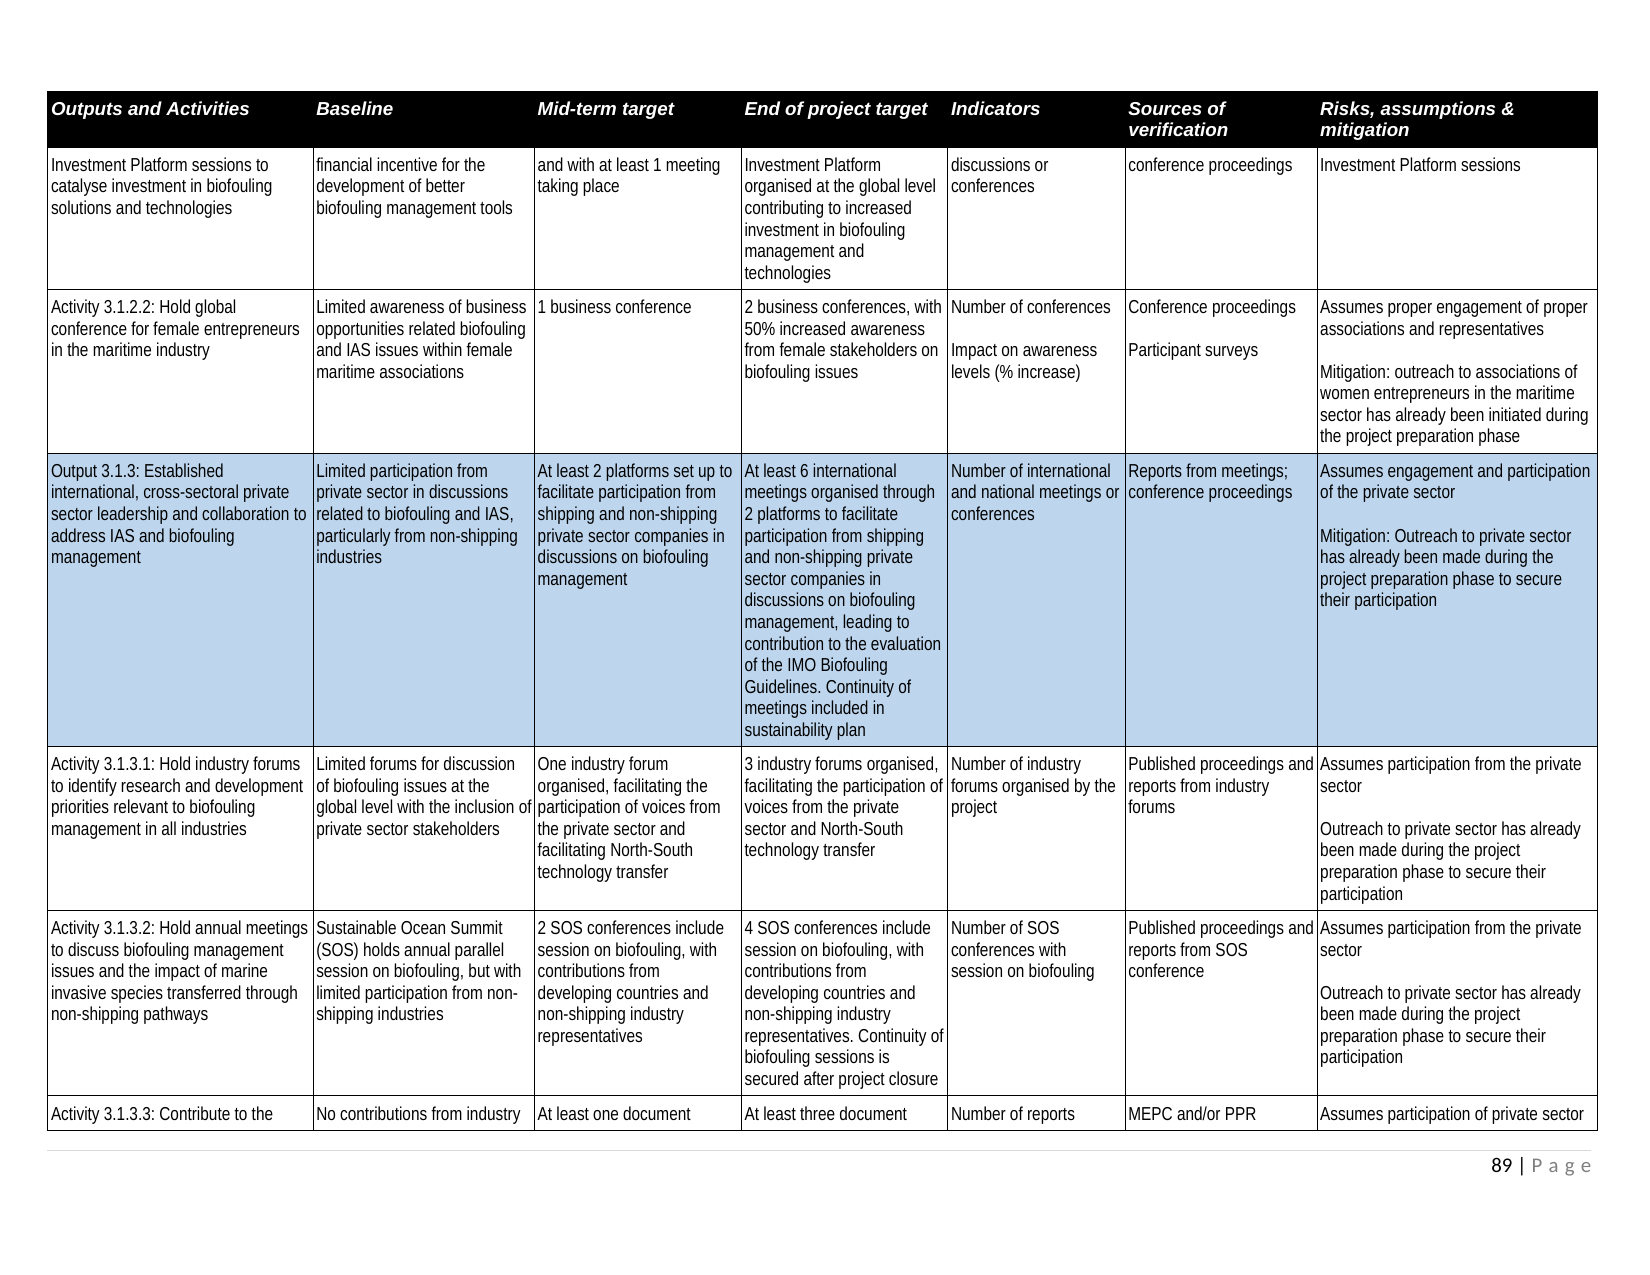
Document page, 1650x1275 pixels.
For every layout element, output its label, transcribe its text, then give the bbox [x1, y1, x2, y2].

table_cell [1126, 148, 1317, 289]
table_cell 1 business conference [535, 290, 741, 453]
table_cell Limited participation from private sector in discussions related to biofouling and IAS, particularly from non-shipping industries [314, 454, 534, 746]
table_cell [948, 148, 1125, 289]
table_cell Activity 3.1.3.2: Hold annual meetings to discuss biofouling management issues and the impact of marine invasive species transferred through non-shipping pathways [48, 911, 313, 1095]
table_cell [948, 1096, 1125, 1130]
table_cell Number of international and national meetings or conferences [948, 454, 1125, 746]
table_header Outputs and Activities [48, 92, 313, 147]
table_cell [535, 1096, 741, 1130]
table_cell Limited awareness of business opportunities related biofouling and IAS issues within female maritime associations [314, 290, 534, 453]
table_cell Conference proceedings Participant surveys [1126, 290, 1317, 453]
table_cell Reports from meetings; conference proceedings [1126, 454, 1317, 746]
table_cell Limited forums for discussion of biofouling issues at the global level with the inclusion of private sector stakeholders [314, 747, 534, 910]
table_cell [1318, 1096, 1597, 1130]
table_cell Activity 3.1.3.1: Hold industry forums to identify research and development priorities relevant to biofouling management in all industries [48, 747, 313, 910]
table_cell 2 business conferences, with 50% increased awareness from female stakeholders on biofouling issues [742, 290, 947, 453]
table_cell Number of SOS conferences with session on biofouling [948, 911, 1125, 1095]
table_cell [314, 1096, 534, 1130]
table_cell Sustainable Ocean Summit (SOS) holds annual parallel session on biofouling, but with limited participation from non-shipping industries [314, 911, 534, 1095]
table_cell At least 6 international meetings organised through 2 platforms to facilitate participation from shipping and non-shipping private sector companies in discussions on biofouling management, leading to contribution to the evaluation of the IMO Biofouling Guidelines. Continuity of meetings included in sustainability plan [742, 454, 947, 746]
table_cell One industry forum organised, facilitating the participation of voices from the private sector and facilitating North-South technology transfer [535, 747, 741, 910]
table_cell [314, 148, 534, 289]
table_cell 3 industry forums organised, facilitating the participation of voices from the private sector and North-South technology transfer [742, 747, 947, 910]
table_cell Output 3.1.3: Established international, cross-sectoral private sector leadership and collaboration to address IAS and biofouling management [48, 454, 313, 746]
table_header Mid-term target [535, 92, 741, 147]
table_cell Activity 3.1.2.2: Hold global conference for female entrepreneurs in the maritime industry [48, 290, 313, 453]
table_cell MEPC and/or PPR documents [1126, 1096, 1317, 1130]
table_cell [742, 148, 947, 289]
table_header End of project target [742, 92, 947, 147]
table_cell Published proceedings and reports from SOS conference [1126, 911, 1317, 1095]
table_cell 4 SOS conferences include session on biofouling, with contributions from developing countries and non-shipping industry representatives. Continuity of biofouling sessions is secured after project closure [742, 911, 947, 1095]
table_cell Assumes proper engagement of proper associations and representatives Mitigation: outreach to associations of women entrepreneurs in the maritime sector has already been initiated during the project preparation phase [1318, 290, 1597, 453]
table_header Risks, assumptions & mitigation [1318, 92, 1597, 147]
table_cell At least 2 platforms set up to facilitate participation from shipping and non-shipping private sector companies in discussions on biofouling management [535, 454, 741, 746]
table_cell Published proceedings and reports from industry forums [1126, 747, 1317, 910]
table_header Sources of verification [1126, 92, 1317, 147]
table_cell 2 SOS conferences include session on biofouling, with contributions from developing countries and non-shipping industry representatives [535, 911, 741, 1095]
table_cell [742, 1096, 947, 1130]
table_header Indicators [948, 92, 1125, 147]
table_cell Number of industry forums organised by the project [948, 747, 1125, 910]
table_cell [48, 1096, 313, 1130]
table_cell Number of conferences Impact on awareness levels (% increase) [948, 290, 1125, 453]
table_cell Assumes participation from the private sector Outreach to private sector has already been made during the project preparation phase to secure their participation [1318, 747, 1597, 910]
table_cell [1318, 148, 1597, 289]
table_header Baseline [314, 92, 534, 147]
table_cell Assumes participation from the private sector Outreach to private sector has already been made during the project preparation phase to secure their participation [1318, 911, 1597, 1095]
table_cell Assumes engagement and participation of the private sector Mitigation: Outreach to private sector has already been made during the project preparation phase to secure their participation [1318, 454, 1597, 746]
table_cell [535, 148, 741, 289]
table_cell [48, 148, 313, 289]
